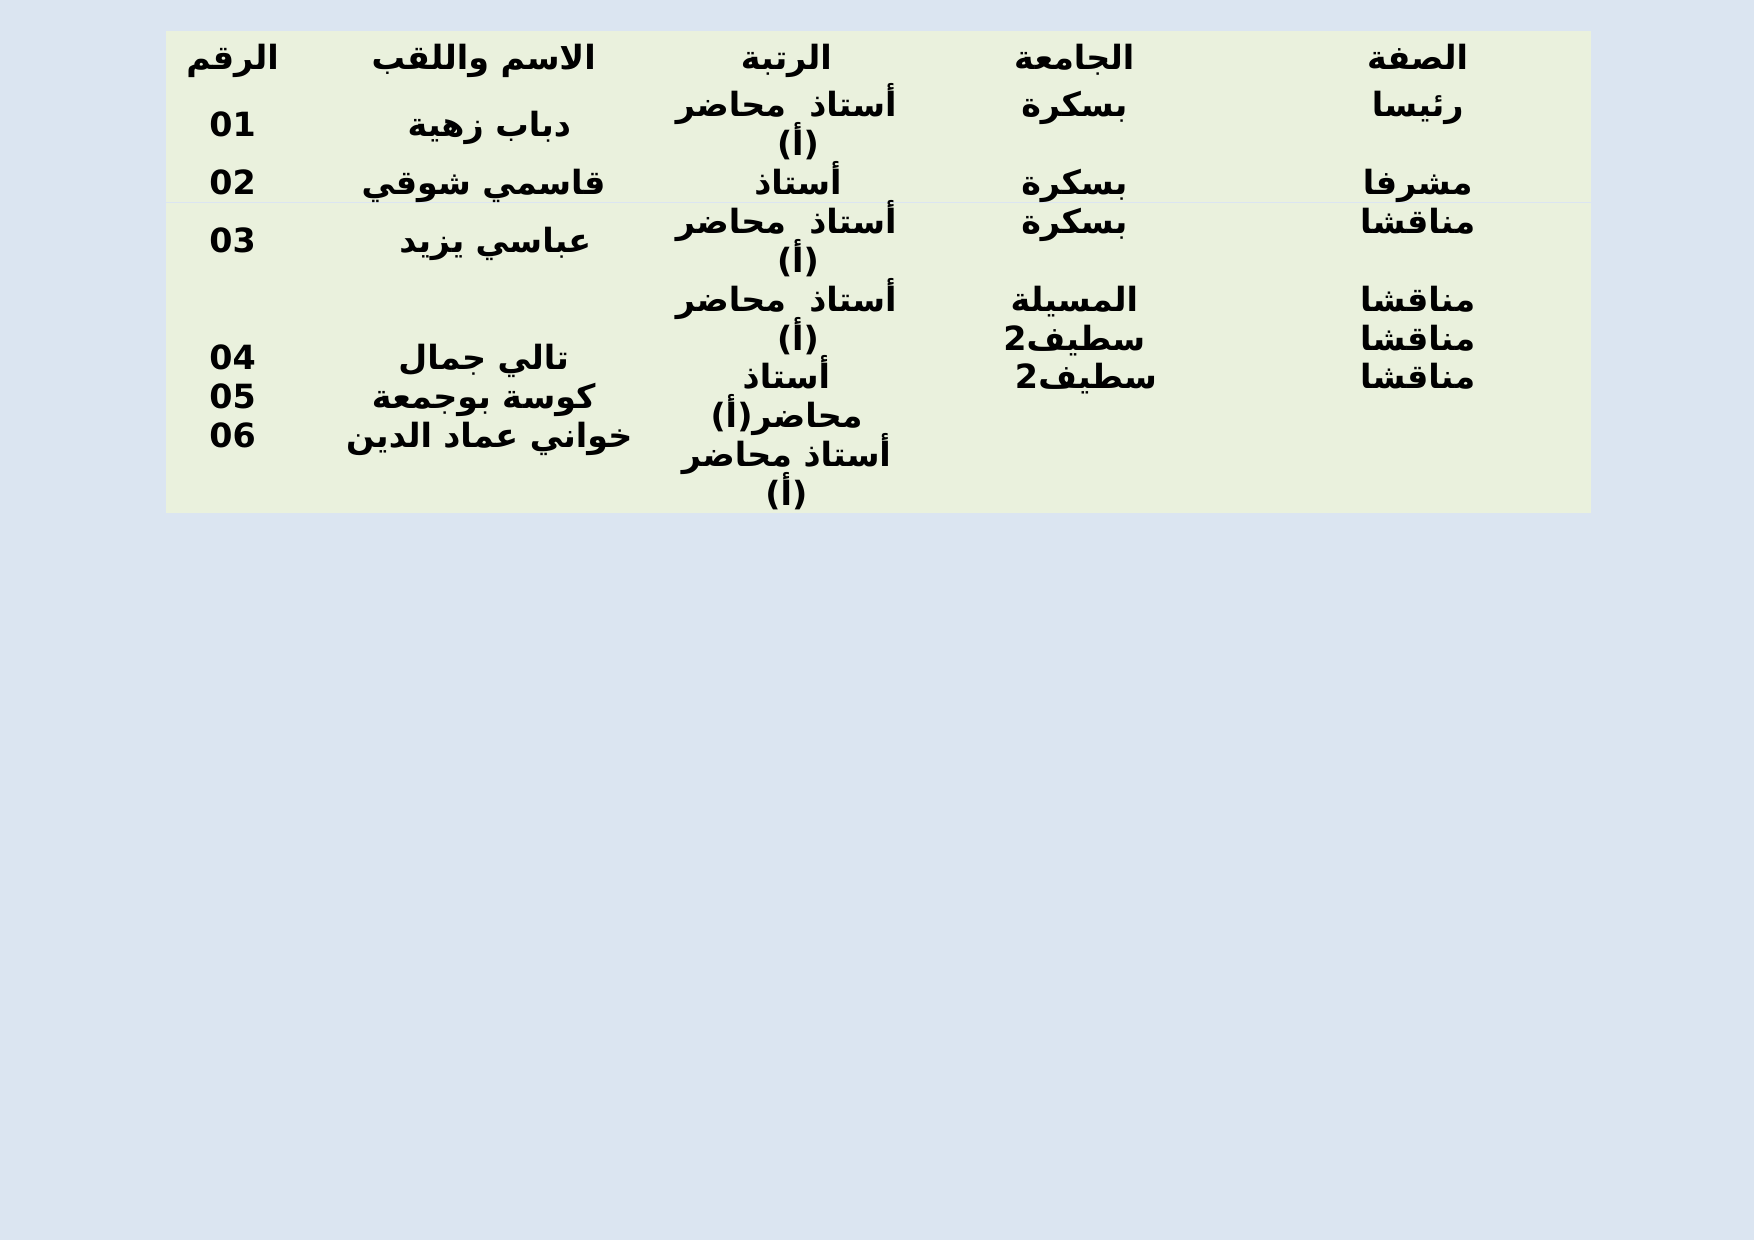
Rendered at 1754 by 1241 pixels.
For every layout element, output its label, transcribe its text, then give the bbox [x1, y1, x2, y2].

table_cell رئيسا [1244, 86, 1591, 164]
table_cell عباسي يزيد [299, 203, 668, 280]
table_cell مناقشا [1244, 203, 1591, 280]
table_cell المسيلة سطيف2 سطيف2 [904, 280, 1244, 513]
table_header الرقم [166, 31, 299, 86]
table_cell 02 [166, 164, 299, 202]
table_cell 04 05 06 [166, 280, 299, 513]
table_cell 03 [166, 203, 299, 280]
table_header الجامعة [904, 31, 1244, 86]
table_cell تالي جمال كوسة بوجمعة خواني عماد الدين [299, 280, 668, 513]
table_cell بسكرة [904, 164, 1244, 202]
table_cell 01 [166, 86, 299, 164]
table_cell أستاذ [668, 164, 904, 202]
table_cell دباب زهية [299, 86, 668, 164]
table_cell قاسمي شوقي [299, 164, 668, 202]
table_cell بسكرة [904, 203, 1244, 280]
table_cell مشرفا [1244, 164, 1591, 202]
table_cell أستاذ محاضر (أ) أستاذ محاضر(أ) أستاذ محاضر (أ) [668, 280, 904, 513]
table_cell مناقشا مناقشا مناقشا [1244, 280, 1591, 513]
table_header الصفة [1244, 31, 1591, 86]
table_cell بسكرة [904, 86, 1244, 164]
table_header الرتبة [668, 31, 904, 86]
table_cell أستاذ محاضر (أ) [668, 86, 904, 164]
table_cell أستاذ محاضر (أ) [668, 203, 904, 280]
table_header الاسم واللقب [299, 31, 668, 86]
